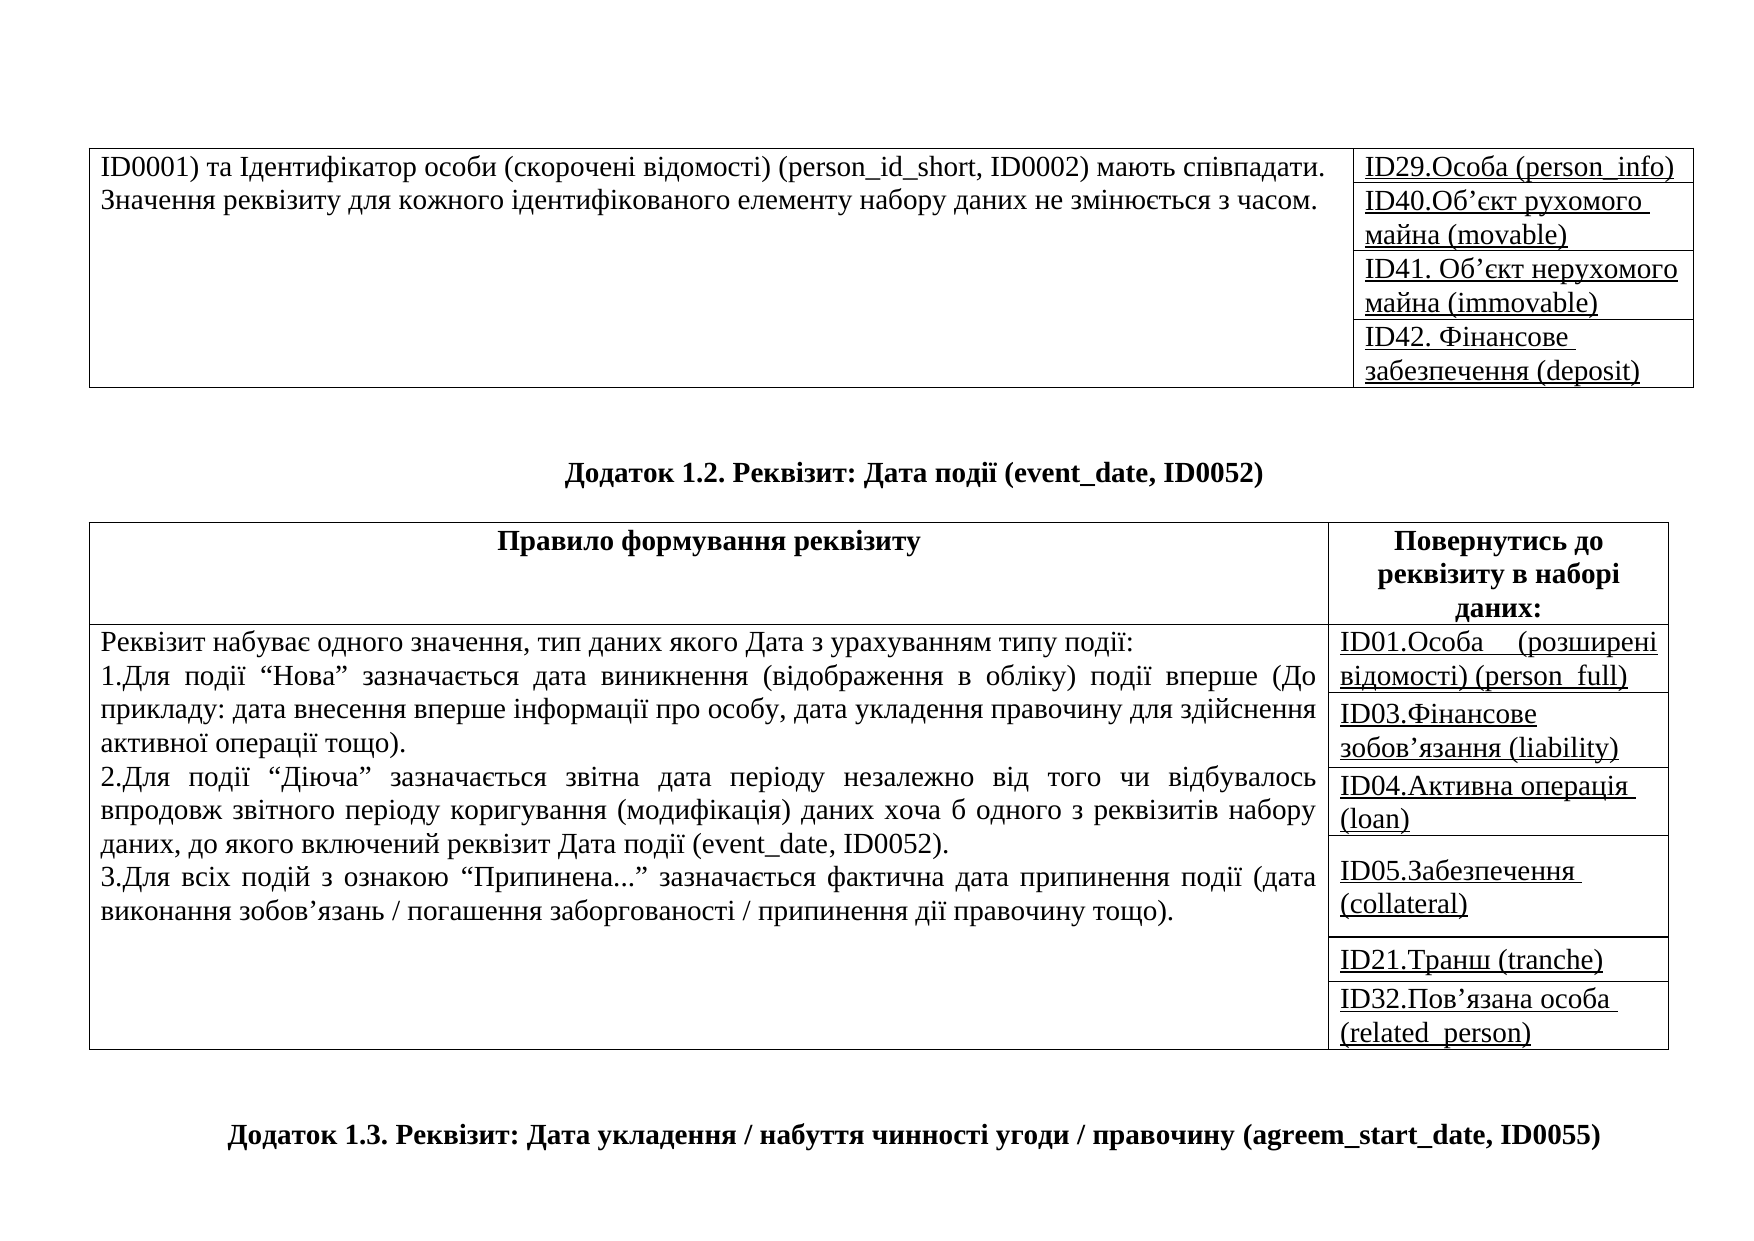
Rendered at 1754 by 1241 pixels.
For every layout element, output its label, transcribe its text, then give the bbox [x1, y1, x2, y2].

text Додаток 1.3. Реквізит: Дата укладення / набуття чинності угоди / правочину (agreem_start_date, ID0055) [88, 1117, 1665, 1150]
table_cell ID42. Фінансове забезпечення (deposit) [1354, 320, 1693, 387]
table_cell Реквізит набуває одного значення, тип даних якого Дата з урахуванням типу події: 1.Для події “Нова” зазначається дата виникнення (відображення в обліку) події вперше (До прикладу: дата внесення вперше інформації про особу, дата укладення правочину для здійснення активної операції тощо). 2.Для події “Діюча” зазначається звітна дата періоду незалежно від того чи відбувалось впродовж звітного періоду коригування (модифікація) даних хоча б одного з реквізитів набору даних, до якого включений реквізит Дата події (event_date, ID0052). 3.Для всіх подій з ознакою “Припинена...” зазначається фактична дата припинення події (дата виконання зобов’язань / погашення заборгованості / припинення дії правочину тощо). [90, 625, 1328, 1049]
table_cell ID40.Об’єкт рухомого майна (movable) [1354, 183, 1693, 250]
table_cell ID01.Особа (розширені відомості) (person_full) [1329, 625, 1668, 692]
table_cell ID29.Особа (person_info) [1354, 149, 1693, 182]
table_cell ID04.Активна операція (loan) [1329, 768, 1668, 835]
table_cell ID32.Пов’язана особа (related_person) [1329, 982, 1668, 1049]
table_cell ID03.Фінансове зобов’язання (liability) [1329, 693, 1668, 767]
table_header Правило формування реквізиту [90, 523, 1328, 623]
table_cell ID05.Забезпечення (collateral) [1329, 836, 1668, 936]
table_header Повернутись до реквізиту в наборі даних: [1329, 523, 1668, 623]
text Додаток 1.2. Реквізит: Дата події (event_date, ID0052) [88, 455, 1665, 488]
table_cell ID21.Транш (tranche) [1329, 938, 1668, 981]
table_cell ID41. Об’єкт нерухомого майна (immovable) [1354, 251, 1693, 318]
